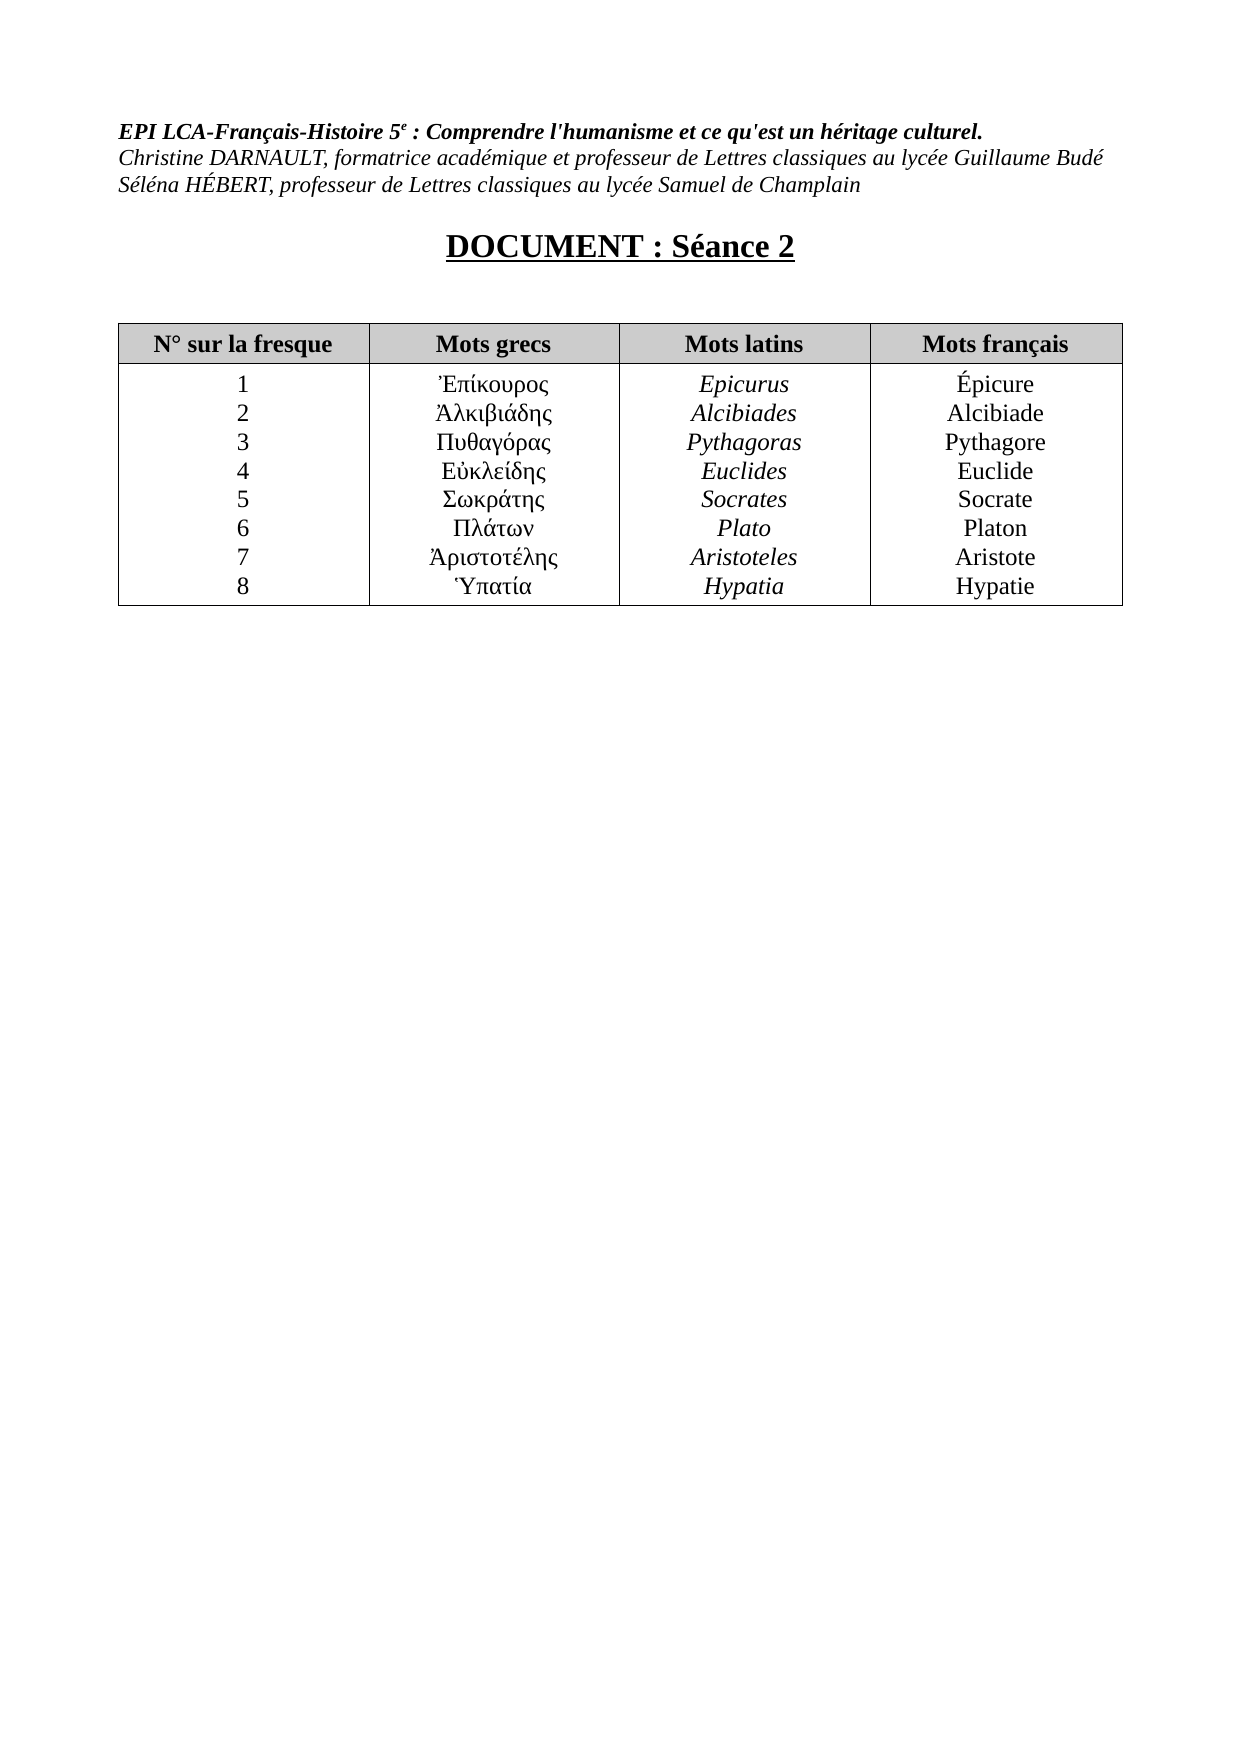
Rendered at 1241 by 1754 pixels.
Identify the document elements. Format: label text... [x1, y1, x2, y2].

table_cell Épicure Alcibiade Pythagore Euclide Socrate Platon Aristote Hypatie [871, 364, 1122, 605]
table_header Mots français [871, 324, 1122, 363]
table_cell 1 2 3 4 5 6 7 8 [119, 364, 369, 605]
table_cell Ἐπίκουρος Ἀλκιβιάδης Πυθαγόρας Εὐκλείδης Σωκράτης Πλάτων Ἀριστοτέλης Ὑπατία [370, 364, 619, 605]
table_cell Epicurus Alcibiades Pythagoras Euclides Socrates Plato Aristoteles Hypatia [620, 364, 870, 605]
text DOCUMENT : Séance 2 [118, 227, 1122, 265]
table_header N° sur la fresque [119, 324, 369, 363]
table_header Mots latins [620, 324, 870, 363]
table_header Mots grecs [370, 324, 619, 363]
